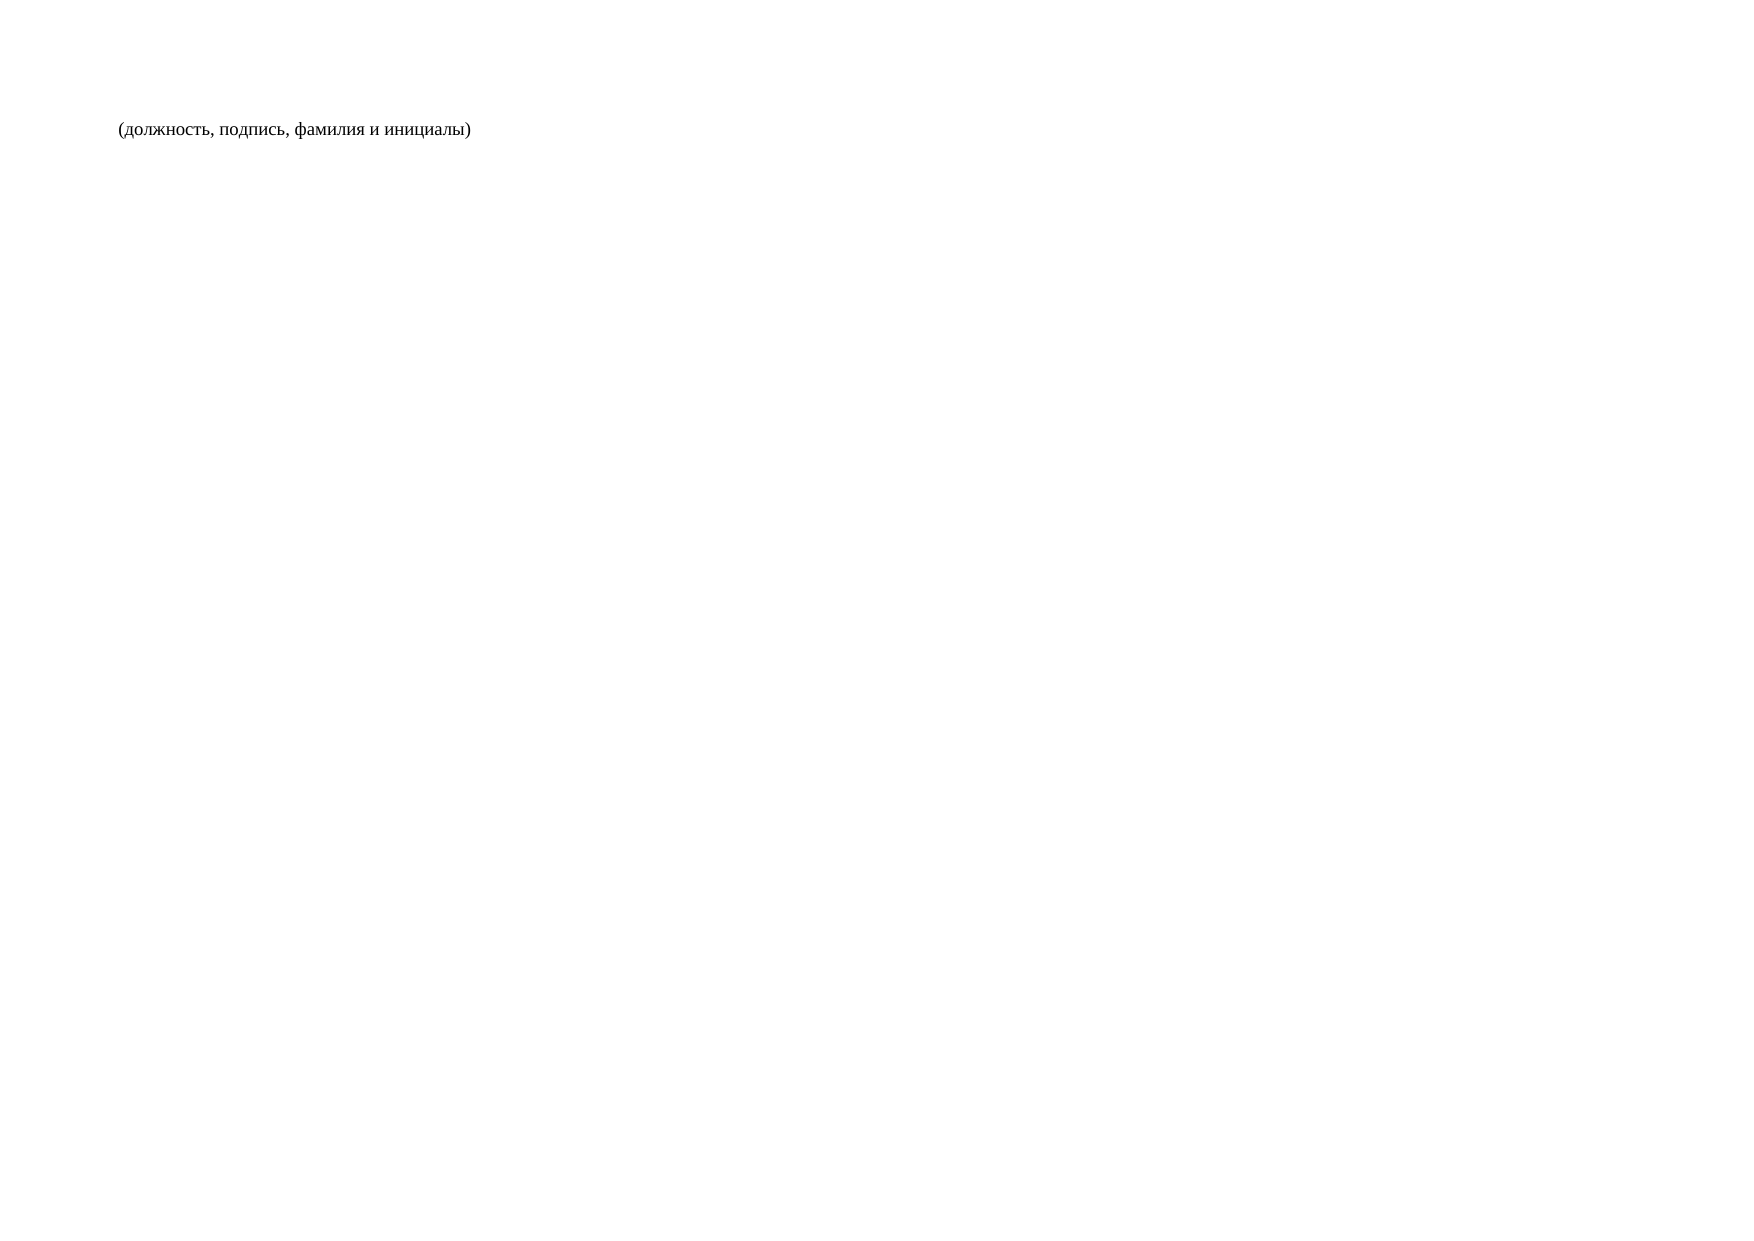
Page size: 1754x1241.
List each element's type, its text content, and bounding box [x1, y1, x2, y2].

text (должность, подпись, фамилия и инициалы) [118, 118, 1636, 140]
